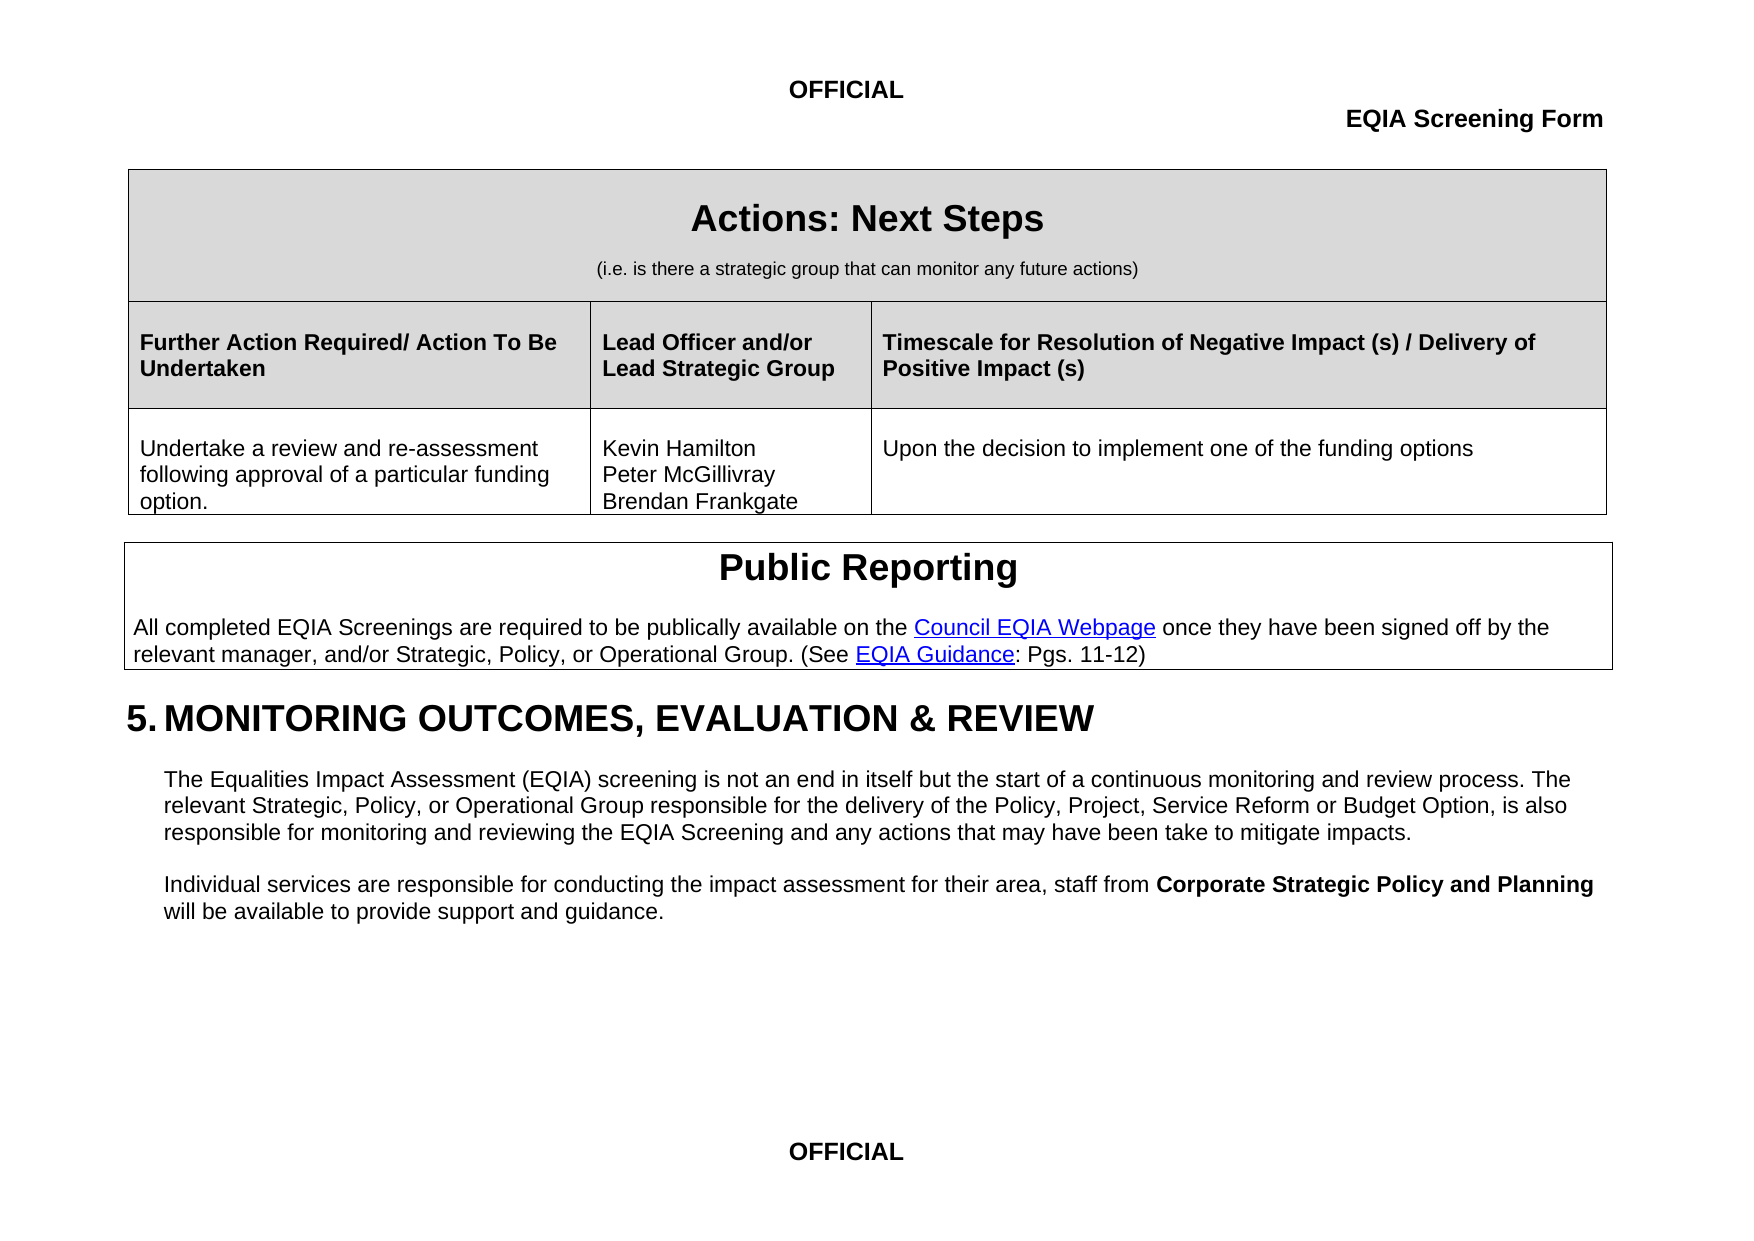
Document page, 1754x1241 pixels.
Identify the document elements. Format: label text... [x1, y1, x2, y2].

table_cell Kevin Hamilton Peter McGillivray Brendan Frankgate [591, 409, 871, 514]
text Public Reporting [125, 543, 1612, 588]
table_cell Further Action Required/ Action To Be Undertaken [129, 302, 590, 408]
table_cell Undertake a review and re-assessment following approval of a particular funding option. [129, 409, 590, 514]
subtitle MONITORING OUTCOMES, EVALUATION & REVIEW [126, 696, 1604, 739]
text All completed EQIA Screenings are required to be publically available on the Council EQIA Webpage once they have been signed off by the relevant manager, and/or Strategic, Policy, or Operational Group. (See EQIA Guidance: Pgs. 11-12) [125, 611, 1612, 669]
table_cell Lead Officer and/or Lead Strategic Group [591, 302, 871, 408]
text The Equalities Impact Assessment (EQIA) screening is not an end in itself but the start of a continuous monitoring and review process. The relevant Strategic, Policy, or Operational Group responsible for the delivery of the Policy, Project, Service Reform or Budget Option, is also responsible for monitoring and reviewing the EQIA Screening and any actions that may have been take to mitigate impacts. [164, 766, 1604, 845]
table_cell Upon the decision to implement one of the funding options [872, 409, 1606, 514]
text Individual services are responsible for conducting the impact assessment for their area, staff from Corporate Strategic Policy and Planning will be available to provide support and guidance. [164, 871, 1604, 924]
table_header Actions: Next Steps (i.e. is there a strategic group that can monitor any future actions) [129, 170, 1606, 301]
table_cell Timescale for Resolution of Negative Impact (s) / Delivery of Positive Impact (s) [872, 302, 1606, 408]
